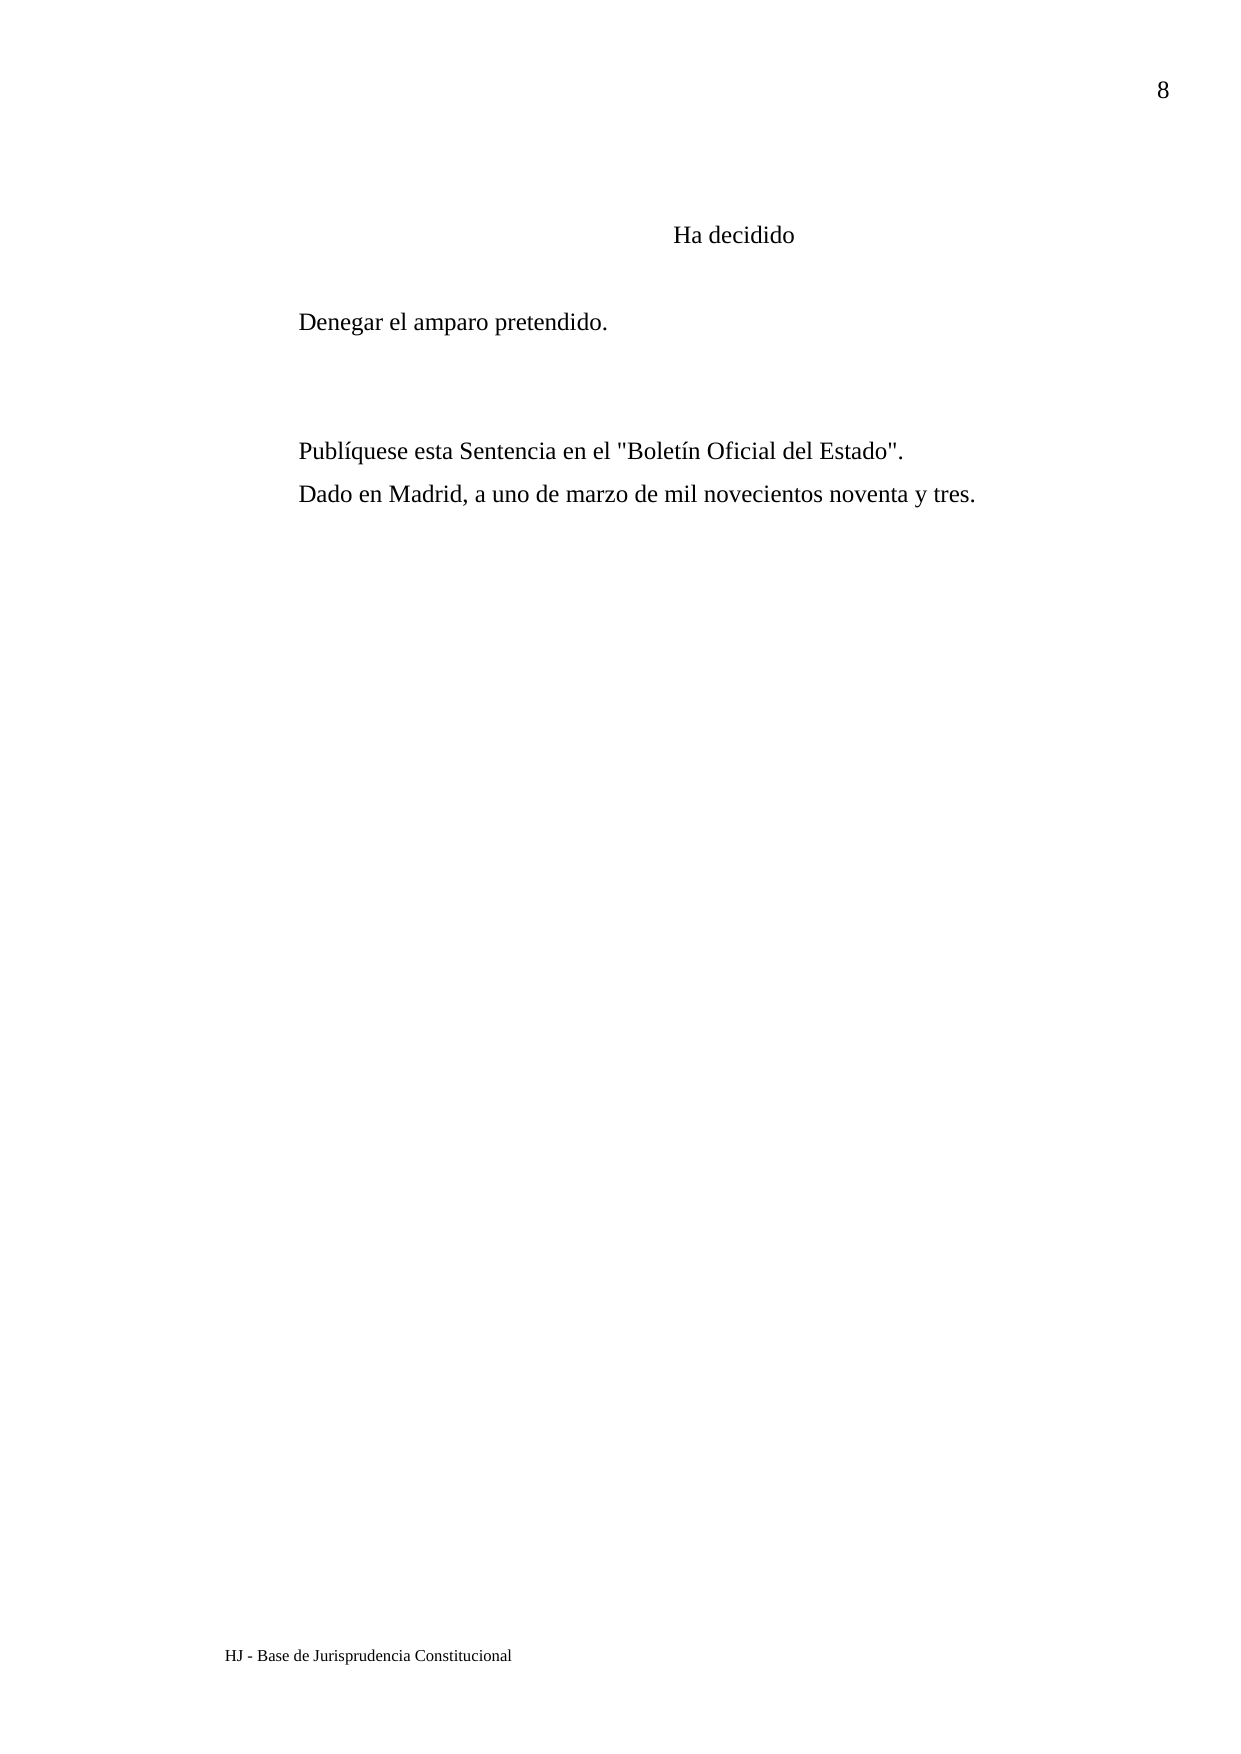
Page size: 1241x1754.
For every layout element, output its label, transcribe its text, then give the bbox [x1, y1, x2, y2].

text Ha decidido [224, 220, 1169, 249]
text Denegar el amparo pretendido. [224, 307, 1169, 335]
text Dado en Madrid, a uno de marzo de mil novecientos noventa y tres. [224, 479, 1169, 508]
text Publíquese esta Sentencia en el "Boletín Oficial del Estado". [224, 436, 1169, 465]
